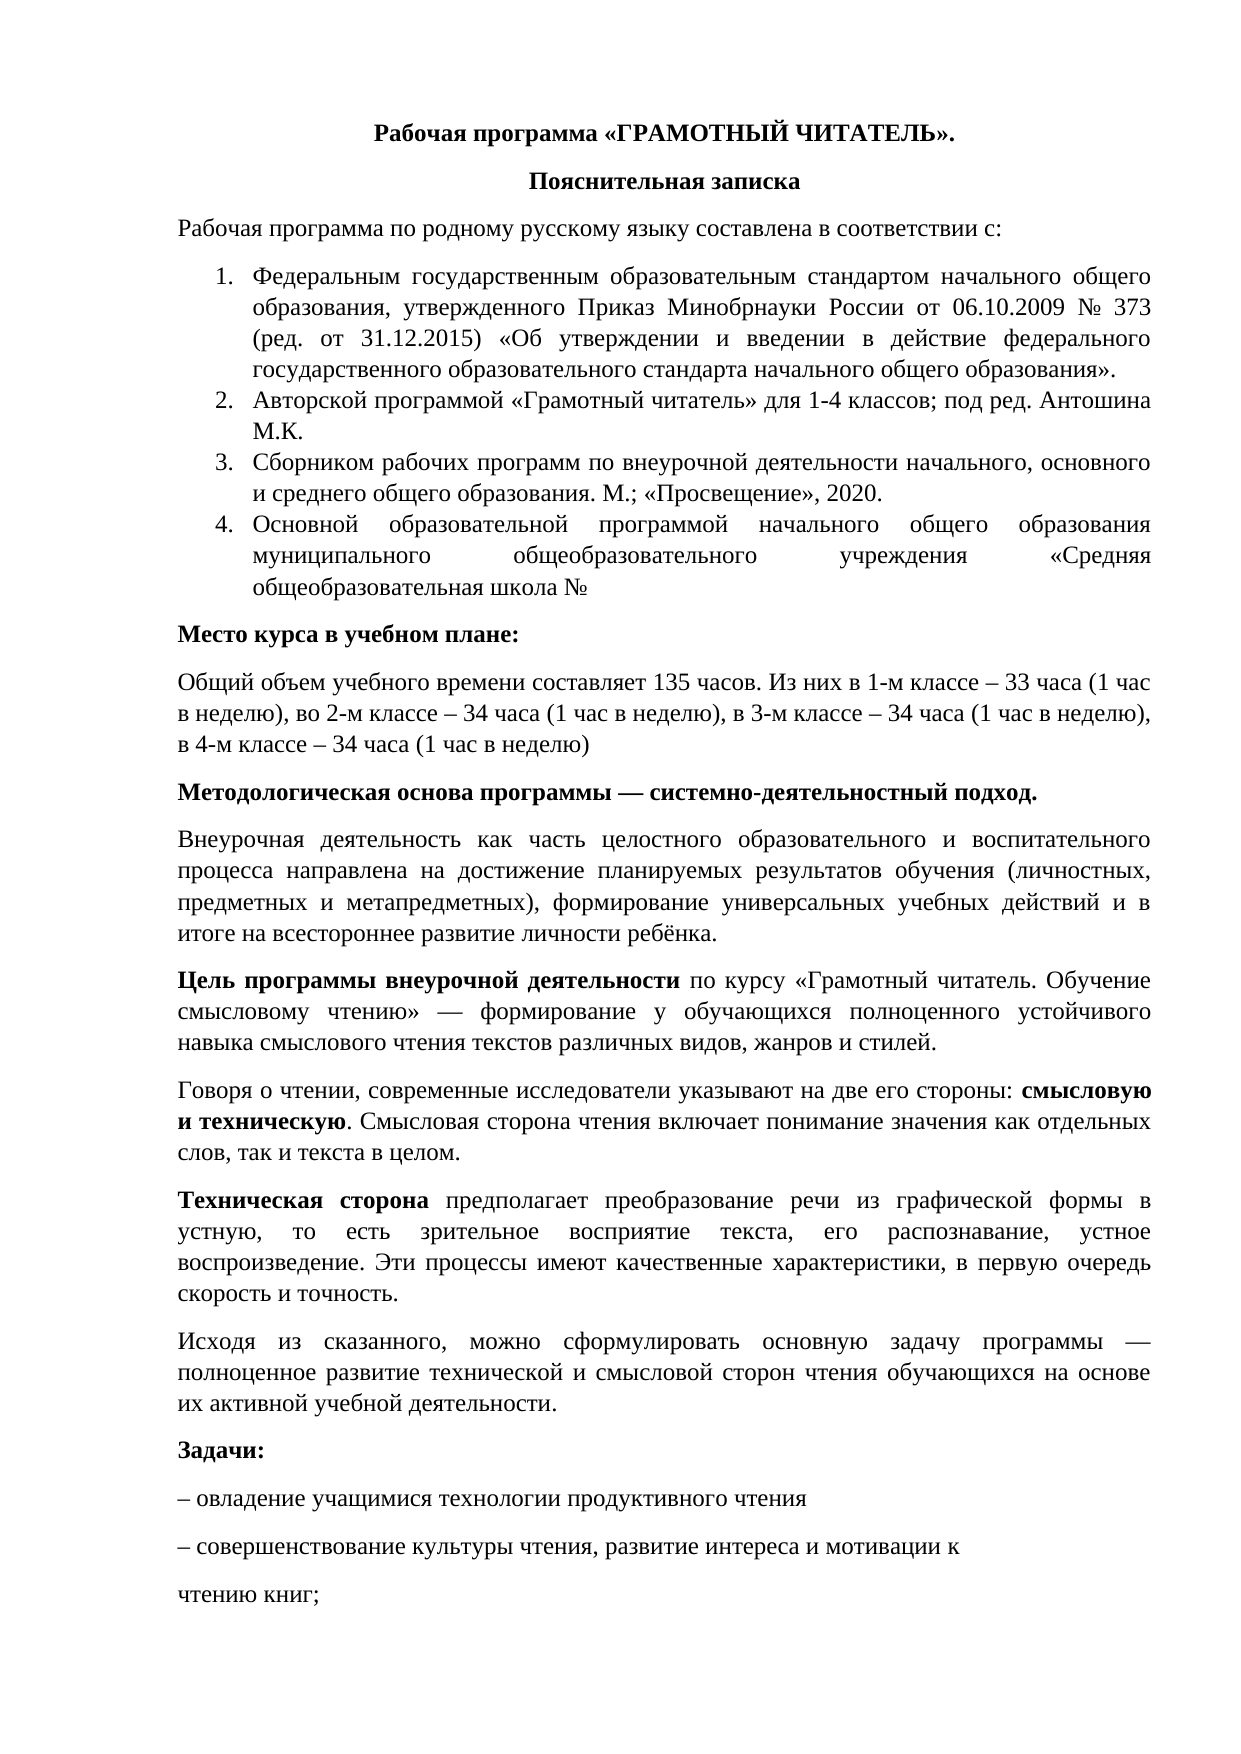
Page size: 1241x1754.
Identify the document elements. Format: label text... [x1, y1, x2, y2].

text – совершенствование культуры чтения, развитие интереса и мотивации к [177, 1531, 1152, 1560]
text Техническая сторона предполагает преобразование речи из графической формы в устную, то есть зрительное восприятие текста, его распознавание, устное воспроизведение. Эти процессы имеют качественные характеристики, в первую очередь скорость и точность. [177, 1185, 1152, 1307]
text Задачи: [177, 1436, 1152, 1464]
text Пояснительная записка [177, 166, 1152, 194]
list Сборником рабочих программ по внеурочной деятельности начального, основного и среднего общего образования. М.; «Просвещение», 2020. [215, 447, 1152, 507]
text – овладение учащимися технологии продуктивного чтения [177, 1483, 1152, 1512]
list Основной образовательной программой начального общего образования муниципального общеобразовательного учреждения «Средняя общеобразовательная школа № [215, 509, 1152, 600]
text Методологическая основа программы — системно-деятельностный подход. [177, 777, 1152, 806]
text Исходя из сказанного, можно сформулировать основную задачу программы — полноценное развитие технической и смысловой сторон чтения обучающихся на основе их активной учебной деятельности. [177, 1326, 1152, 1417]
text Общий объем учебного времени составляет 135 часов. Из них в 1-м классе – 33 часа (1 час в неделю), во 2-м классе – 34 часа (1 час в неделю), в 3-м классе – 34 часа (1 час в неделю), в 4-м классе – 34 часа (1 час в неделю) [177, 667, 1152, 758]
list Авторской программой «Грамотный читатель» для 1-4 классов; под ред. Антошина М.К. [215, 385, 1152, 445]
text Рабочая программа «ГРАМОТНЫЙ ЧИТАТЕЛЬ». [177, 118, 1152, 147]
text Внеурочная деятельность как часть целостного образовательного и воспитательного процесса направлена на достижение планируемых результатов обучения (личностных, предметных и метапредметных), формирование универсальных учебных действий и в итоге на всестороннее развитие личности ребёнка. [177, 824, 1152, 946]
text чтению книг; [177, 1579, 1152, 1607]
text Место курса в учебном плане: [177, 619, 1152, 648]
text Говоря о чтении, современные исследователи указывают на две его стороны: смысловую и техническую. Смысловая сторона чтения включает понимание значения как отдельных слов, так и текста в целом. [177, 1075, 1152, 1166]
list Федеральным государственным образовательным стандартом начального общего образования, утвержденного Приказ Минобрнауки России от 06.10.2009 № 373 (ред. от 31.12.2015) «Об утверждении и введении в действие федерального государственного образовательного стандарта начального общего образования». [215, 261, 1152, 383]
text Рабочая программа по родному русскому языку составлена в соответствии с: [177, 213, 1152, 242]
text Цель программы внеурочной деятельности по курсу «Грамотный читатель. Обучение смысловому чтению» — формирование у обучающихся полноценного устойчивого навыка смыслового чтения текстов различных видов, жанров и стилей. [177, 965, 1152, 1056]
